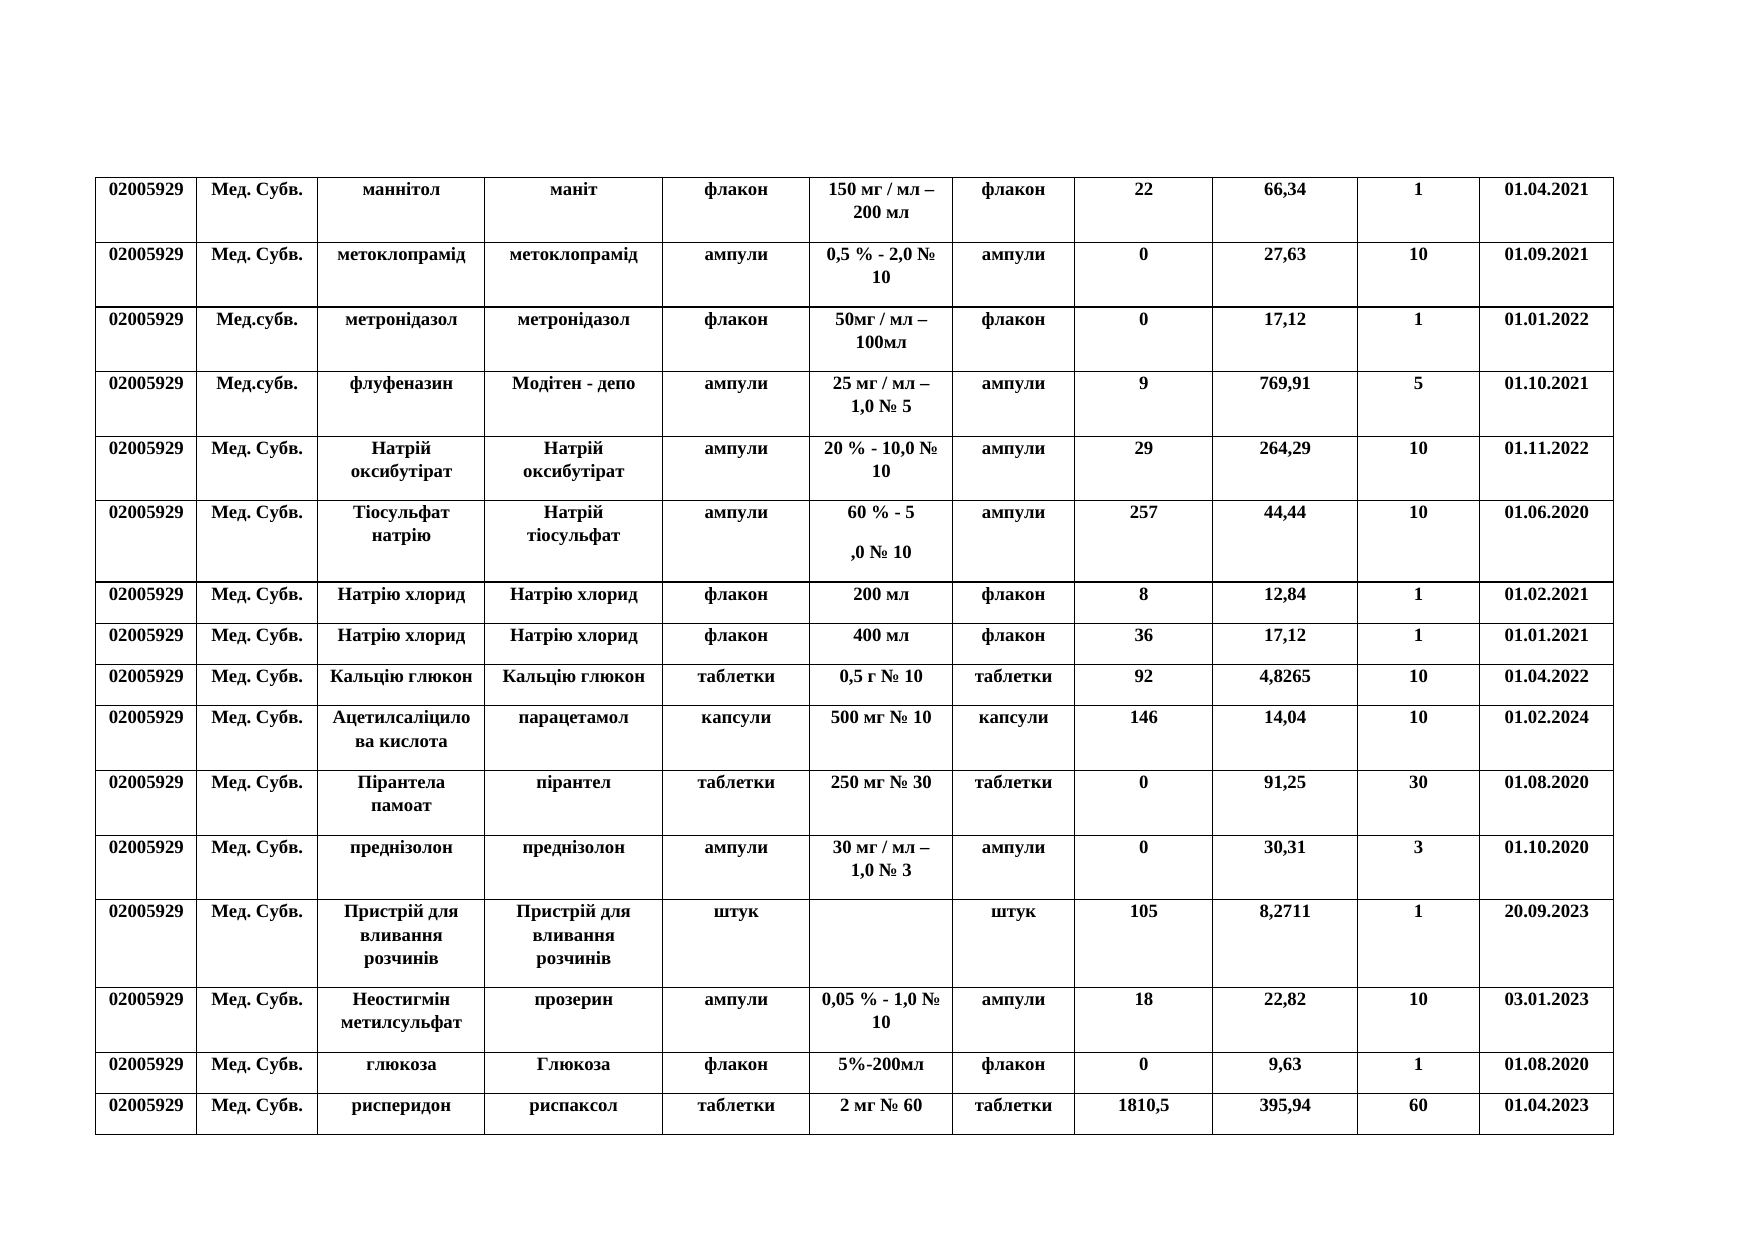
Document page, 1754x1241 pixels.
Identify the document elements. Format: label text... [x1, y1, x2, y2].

table_cell капсули [663, 706, 809, 770]
table_cell 01.04.2021 [1480, 178, 1613, 242]
table_cell 01.08.2020 [1480, 771, 1613, 834]
table_cell 01.09.2021 [1480, 243, 1613, 306]
table_cell ампули [953, 437, 1074, 500]
table_cell маннітол [318, 178, 484, 242]
table_cell 02005929 [96, 583, 196, 623]
table_cell 9,63 [1213, 1053, 1357, 1093]
table_cell 395,94 [1213, 1094, 1357, 1134]
table_cell 02005929 [96, 243, 196, 306]
table_cell 02005929 [96, 1053, 196, 1093]
table_cell 500 мг № 10 [810, 706, 952, 770]
table_cell Мед. Субв. [197, 900, 317, 987]
table_cell 9 [1075, 372, 1212, 436]
table_cell метронідазол [318, 308, 484, 371]
table_cell Мед. Субв. [197, 665, 317, 705]
table_cell 30 [1358, 771, 1479, 834]
table_cell флакон [953, 308, 1074, 371]
table_cell 02005929 [96, 372, 196, 436]
table_cell 03.01.2023 [1480, 988, 1613, 1052]
table_cell Мед.субв. [197, 308, 317, 371]
table_cell флуфеназин [318, 372, 484, 436]
table_cell 01.01.2022 [1480, 308, 1613, 371]
table_cell 8,2711 [1213, 900, 1357, 987]
table_cell 44,44 [1213, 501, 1357, 581]
table_cell 01.11.2022 [1480, 437, 1613, 500]
table_cell 02005929 [96, 1094, 196, 1134]
table_cell ампули [663, 243, 809, 306]
table_cell 1 [1358, 583, 1479, 623]
table_cell 1 [1358, 1053, 1479, 1093]
table_cell 01.08.2020 [1480, 1053, 1613, 1093]
table_cell флакон [663, 1053, 809, 1093]
table_cell пірантел [485, 771, 662, 834]
table_cell преднізолон [318, 836, 484, 899]
table_cell таблетки [953, 665, 1074, 705]
table_cell 10 [1358, 501, 1479, 581]
table_cell 01.02.2021 [1480, 583, 1613, 623]
table_cell Мед. Субв. [197, 437, 317, 500]
table_cell 1810,5 [1075, 1094, 1212, 1134]
table_cell 1 [1358, 178, 1479, 242]
table_cell Мед. Субв. [197, 988, 317, 1052]
table_cell штук [953, 900, 1074, 987]
table_cell 60 [1358, 1094, 1479, 1134]
table_cell 20.09.2023 [1480, 900, 1613, 987]
table_cell 0 [1075, 1053, 1212, 1093]
table_cell флакон [663, 624, 809, 664]
table_cell 0 [1075, 243, 1212, 306]
table_cell 50мг / мл – 100мл [810, 308, 952, 371]
table_cell ампули [663, 501, 809, 581]
table_cell 0,5 г № 10 [810, 665, 952, 705]
table_cell 02005929 [96, 706, 196, 770]
table_cell Пристрій для вливання розчинів [485, 900, 662, 987]
table_cell метоклопрамід [485, 243, 662, 306]
table_cell 10 [1358, 243, 1479, 306]
table_cell 60 % - 5 ,0 № 10 [810, 501, 952, 581]
table_cell 264,29 [1213, 437, 1357, 500]
table_cell флакон [953, 178, 1074, 242]
table_cell 17,12 [1213, 308, 1357, 371]
table_cell Неостигмін метилсульфат [318, 988, 484, 1052]
table_cell Мед. Субв. [197, 836, 317, 899]
table_cell Пірантела памоат [318, 771, 484, 834]
table_cell Глюкоза [485, 1053, 662, 1093]
table_cell Мед. Субв. [197, 501, 317, 581]
table_cell маніт [485, 178, 662, 242]
table_cell ампули [663, 836, 809, 899]
table_cell рисперидон [318, 1094, 484, 1134]
table_cell 01.04.2022 [1480, 665, 1613, 705]
table_cell капсули [953, 706, 1074, 770]
table_cell 91,25 [1213, 771, 1357, 834]
table_cell 02005929 [96, 308, 196, 371]
table_cell 22 [1075, 178, 1212, 242]
table_cell таблетки [953, 1094, 1074, 1134]
table_cell таблетки [663, 1094, 809, 1134]
table_cell Пристрій для вливання розчинів [318, 900, 484, 987]
table_cell 1 [1358, 624, 1479, 664]
table_cell 5 [1358, 372, 1479, 436]
table_cell 0,05 % - 1,0 № 10 [810, 988, 952, 1052]
table_cell Натрій оксибутірат [318, 437, 484, 500]
table_cell 769,91 [1213, 372, 1357, 436]
table_cell [810, 900, 952, 987]
table_cell 146 [1075, 706, 1212, 770]
table_cell ампули [953, 372, 1074, 436]
table_cell глюкоза [318, 1053, 484, 1093]
table_cell 36 [1075, 624, 1212, 664]
table_cell Мед. Субв. [197, 706, 317, 770]
table_cell Мед. Субв. [197, 1053, 317, 1093]
table_cell флакон [953, 583, 1074, 623]
table_cell ампули [953, 988, 1074, 1052]
table_cell флакон [953, 624, 1074, 664]
table_cell 5%-200мл [810, 1053, 952, 1093]
table_cell Мед. Субв. [197, 1094, 317, 1134]
table_cell 27,63 [1213, 243, 1357, 306]
table_cell 92 [1075, 665, 1212, 705]
table_cell 30 мг / мл – 1,0 № 3 [810, 836, 952, 899]
table_cell Мед. Субв. [197, 771, 317, 834]
table_cell Натрій оксибутірат [485, 437, 662, 500]
table_cell ампули [663, 988, 809, 1052]
table_cell 02005929 [96, 836, 196, 899]
table_cell 0 [1075, 771, 1212, 834]
table_cell 12,84 [1213, 583, 1357, 623]
table_cell ампули [953, 836, 1074, 899]
table_cell 02005929 [96, 665, 196, 705]
table_cell 1 [1358, 900, 1479, 987]
table_cell 30,31 [1213, 836, 1357, 899]
table_cell Натрій тіосульфат [485, 501, 662, 581]
table_cell 250 мг № 30 [810, 771, 952, 834]
table_cell 18 [1075, 988, 1212, 1052]
table_cell 4,8265 [1213, 665, 1357, 705]
table_cell ампули [953, 501, 1074, 581]
table_cell 0 [1075, 836, 1212, 899]
table_cell ампули [663, 437, 809, 500]
table_cell 66,34 [1213, 178, 1357, 242]
table_cell штук [663, 900, 809, 987]
table_cell риспаксол [485, 1094, 662, 1134]
table_cell 02005929 [96, 988, 196, 1052]
table_cell таблетки [663, 665, 809, 705]
table_cell 02005929 [96, 624, 196, 664]
table_cell 22,82 [1213, 988, 1357, 1052]
table_cell Модітен - депо [485, 372, 662, 436]
table_cell 29 [1075, 437, 1212, 500]
table_cell Тіосульфат натрію [318, 501, 484, 581]
table_cell Мед. Субв. [197, 583, 317, 623]
table_cell флакон [953, 1053, 1074, 1093]
table_cell 2 мг № 60 [810, 1094, 952, 1134]
table_cell 02005929 [96, 501, 196, 581]
table_cell флакон [663, 178, 809, 242]
table_cell 17,12 [1213, 624, 1357, 664]
table_cell 150 мг / мл – 200 мл [810, 178, 952, 242]
table_cell метронідазол [485, 308, 662, 371]
table_cell таблетки [953, 771, 1074, 834]
table_cell 20 % - 10,0 № 10 [810, 437, 952, 500]
table_cell 02005929 [96, 178, 196, 242]
table_cell флакон [663, 308, 809, 371]
table_cell 02005929 [96, 437, 196, 500]
table_cell 257 [1075, 501, 1212, 581]
table_cell 1 [1358, 308, 1479, 371]
table_cell преднізолон [485, 836, 662, 899]
table_cell 0,5 % - 2,0 № 10 [810, 243, 952, 306]
table_cell Натрію хлорид [485, 583, 662, 623]
table_cell Кальцію глюкон [485, 665, 662, 705]
table_cell 01.04.2023 [1480, 1094, 1613, 1134]
table_cell метоклопрамід [318, 243, 484, 306]
table_cell 10 [1358, 665, 1479, 705]
table_cell 14,04 [1213, 706, 1357, 770]
table_cell парацетамол [485, 706, 662, 770]
table_cell 3 [1358, 836, 1479, 899]
table_cell Кальцію глюкон [318, 665, 484, 705]
table_cell 10 [1358, 706, 1479, 770]
table_cell таблетки [663, 771, 809, 834]
table_cell ампули [953, 243, 1074, 306]
table_cell 01.02.2024 [1480, 706, 1613, 770]
table_cell 8 [1075, 583, 1212, 623]
table_cell 10 [1358, 988, 1479, 1052]
table_cell 01.10.2020 [1480, 836, 1613, 899]
table_cell Мед. Субв. [197, 243, 317, 306]
table_cell ампули [663, 372, 809, 436]
table_cell Мед. Субв. [197, 624, 317, 664]
table_cell 105 [1075, 900, 1212, 987]
table_cell 02005929 [96, 771, 196, 834]
table_cell 0 [1075, 308, 1212, 371]
table_cell 01.10.2021 [1480, 372, 1613, 436]
table_cell 10 [1358, 437, 1479, 500]
table_cell Натрію хлорид [318, 624, 484, 664]
table_cell 01.06.2020 [1480, 501, 1613, 581]
table_cell Натрію хлорид [318, 583, 484, 623]
table_cell флакон [663, 583, 809, 623]
table_cell Натрію хлорид [485, 624, 662, 664]
table_cell Ацетилсаліцилова кислота [318, 706, 484, 770]
table_cell 400 мл [810, 624, 952, 664]
table_cell 01.01.2021 [1480, 624, 1613, 664]
table_cell Мед.субв. [197, 372, 317, 436]
table_cell 02005929 [96, 900, 196, 987]
table_cell прозерин [485, 988, 662, 1052]
table_cell 25 мг / мл – 1,0 № 5 [810, 372, 952, 436]
table_cell Мед. Субв. [197, 178, 317, 242]
table_cell 200 мл [810, 583, 952, 623]
